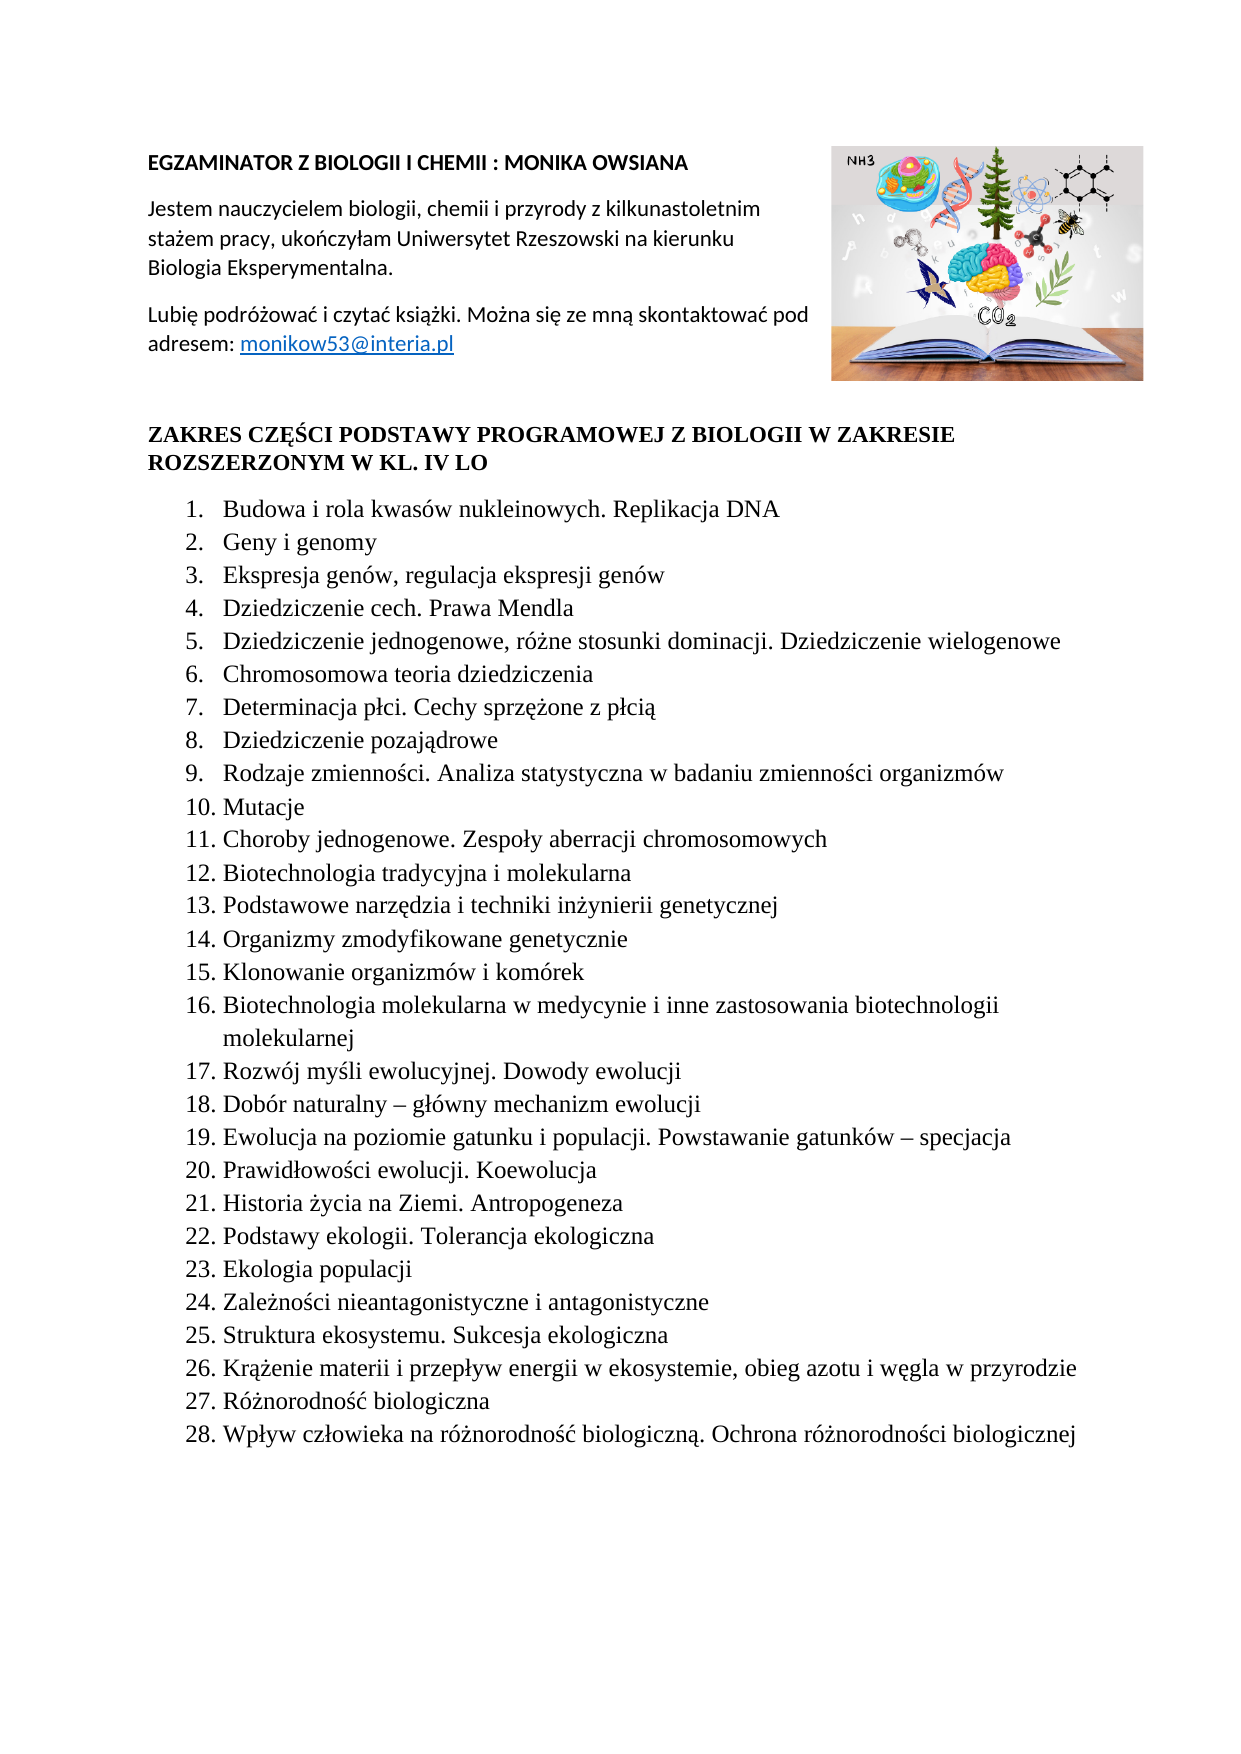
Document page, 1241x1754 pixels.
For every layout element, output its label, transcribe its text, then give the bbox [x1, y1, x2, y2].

list Struktura ekosystemu. Sukcesja ekologiczna [185, 1320, 1093, 1349]
list Dobór naturalny – główny mechanizm ewolucji [185, 1089, 1093, 1117]
text Jestem nauczycielem biologii, chemii i przyrody z kilkunastoletnim stażem pracy, ukończyłam Uniwersytet Rzeszowski na kierunku Biologia Eksperymentalna. [148, 194, 831, 281]
list Ekologia populacji [185, 1254, 1093, 1283]
list Biotechnologia molekularna w medycynie i inne zastosowania biotechnologii molekularnej [185, 990, 1093, 1051]
list Rozwój myśli ewolucyjnej. Dowody ewolucji [185, 1056, 1093, 1084]
list Biotechnologia tradycyjna i molekularna [185, 858, 1093, 886]
picture [831, 146, 1144, 381]
list Geny i genomy [185, 527, 1093, 556]
list Wpływ człowieka na różnorodność biologiczną. Ochrona różnorodności biologicznej [185, 1419, 1093, 1448]
text ZAKRES CZĘŚCI PODSTAWY PROGRAMOWEJ Z BIOLOGII W ZAKRESIE ROZSZERZONYM W KL. IV LO [148, 421, 1093, 476]
list Organizmy zmodyfikowane genetycznie [185, 924, 1093, 952]
list Dziedziczenie cech. Prawa Mendla [185, 593, 1093, 622]
list Determinacja płci. Cechy sprzężone z płcią [185, 692, 1093, 721]
list Ewolucja na poziomie gatunku i populacji. Powstawanie gatunków – specjacja [185, 1122, 1093, 1151]
list Historia życia na Ziemi. Antropogeneza [185, 1188, 1093, 1217]
list Krążenie materii i przepływ energii w ekosystemie, obieg azotu i węgla w przyrodzie [185, 1353, 1093, 1382]
list Budowa i rola kwasów nukleinowych. Replikacja DNA [185, 494, 1093, 523]
list Podstawowe narzędzia i techniki inżynierii genetycznej [185, 891, 1093, 919]
list Dziedziczenie jednogenowe, różne stosunki dominacji. Dziedziczenie wielogenowe [185, 626, 1093, 655]
list Klonowanie organizmów i komórek [185, 957, 1093, 985]
text EGZAMINATOR Z BIOLOGII I CHEMII : MONIKA OWSIANA [148, 148, 831, 176]
list Rodzaje zmienności. Analiza statystyczna w badaniu zmienności organizmów [185, 758, 1093, 787]
list Prawidłowości ewolucji. Koewolucja [185, 1155, 1093, 1183]
list Mutacje [185, 792, 1093, 820]
list Choroby jednogenowe. Zespoły aberracji chromosomowych [185, 824, 1093, 853]
list Różnorodność biologiczna [185, 1386, 1093, 1415]
list Chromosomowa teoria dziedziczenia [185, 659, 1093, 688]
list Podstawy ekologii. Tolerancja ekologiczna [185, 1221, 1093, 1249]
list Ekspresja genów, regulacja ekspresji genów [185, 560, 1093, 589]
text Lubię podróżować i czytać książki. Można się ze mną skontaktować pod adresem: monikow53@interia.pl [148, 300, 831, 357]
list Zależności nieantagonistyczne i antagonistyczne [185, 1287, 1093, 1316]
list Dziedziczenie pozajądrowe [185, 726, 1093, 754]
